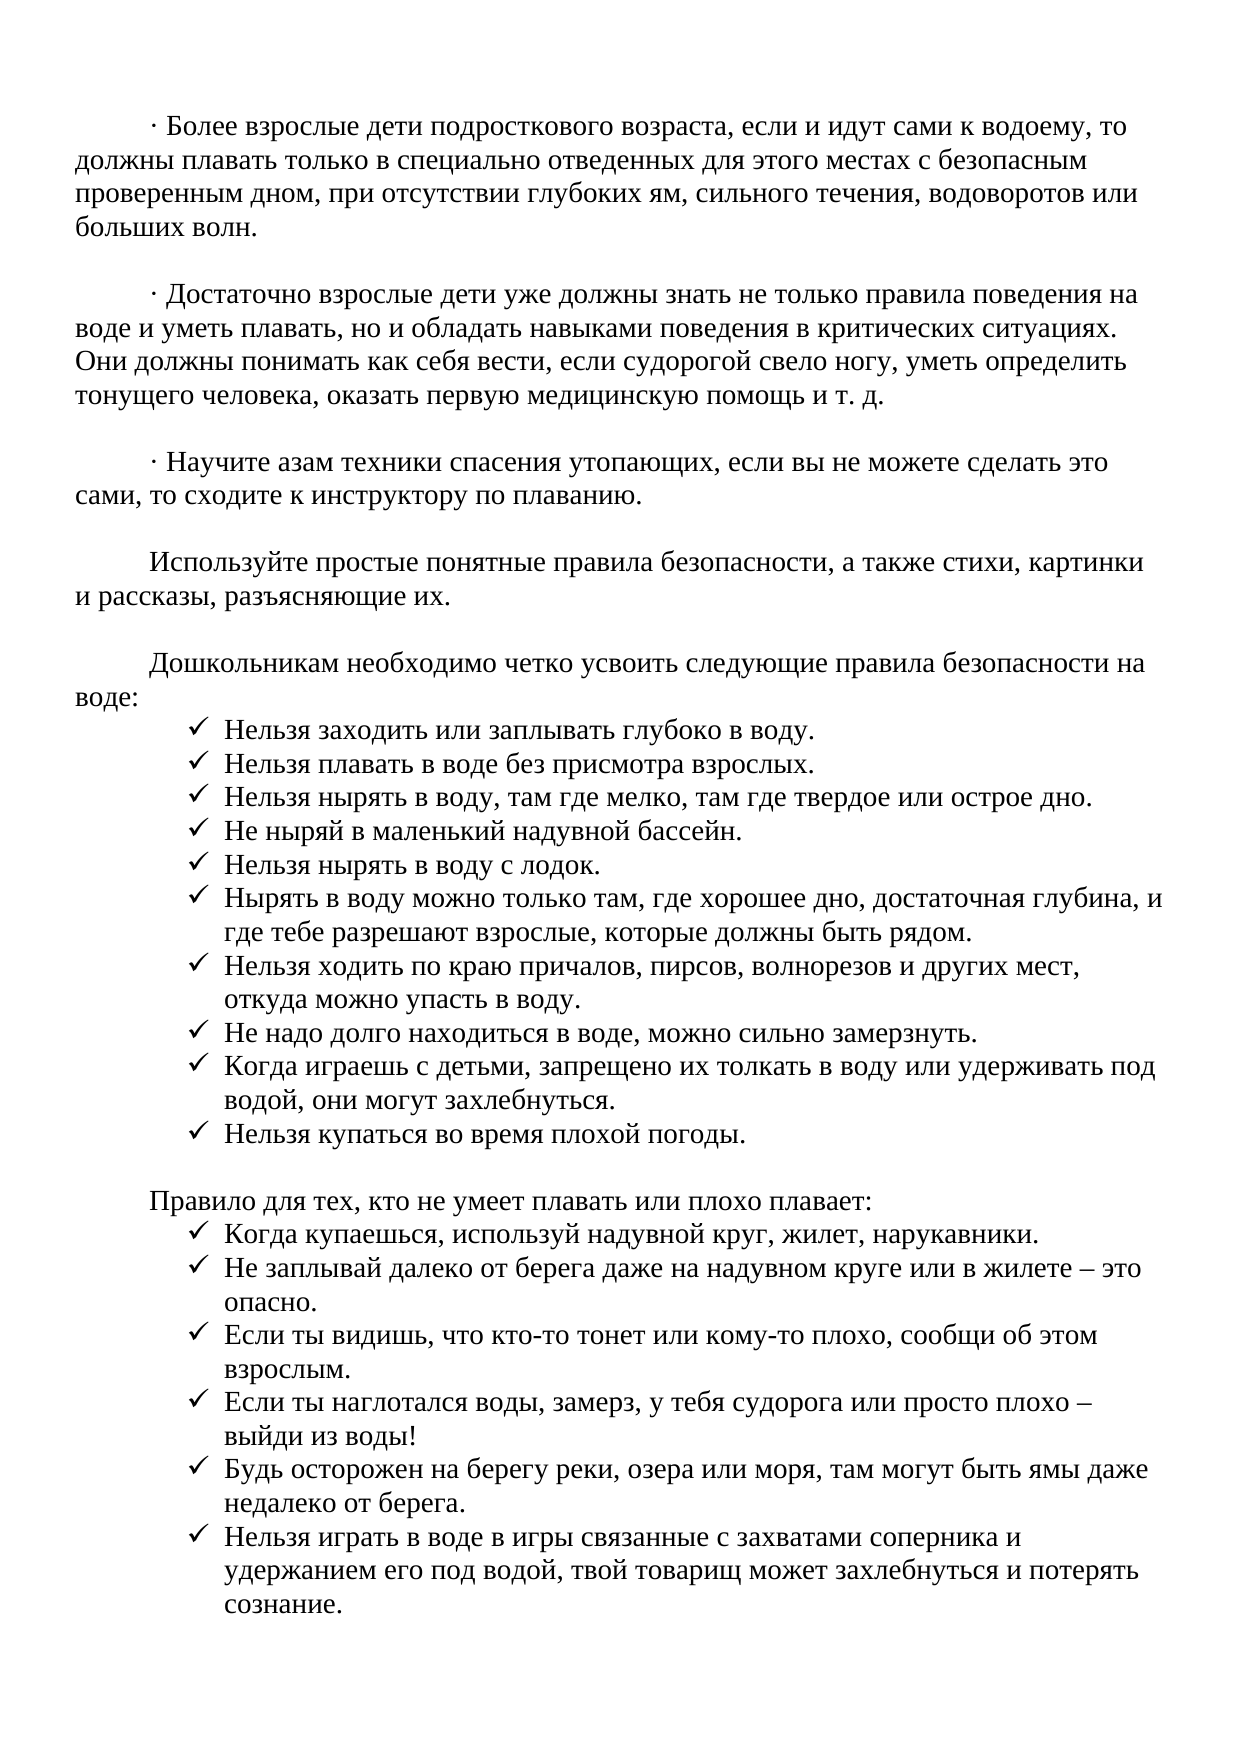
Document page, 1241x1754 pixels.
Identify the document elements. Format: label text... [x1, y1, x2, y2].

list Нельзя играть в воде в игры связанные с захватами соперника и удержанием его под водой, твой товарищ может захлебнуться и потерять сознание. [186, 1519, 1165, 1619]
list Нельзя нырять в воду с лодок. [186, 847, 1165, 881]
list Нельзя заходить или заплывать глубоко в воду. [186, 712, 1165, 746]
list Не заплывай далеко от берега даже на надувном круге или в жилете – это опасно. [186, 1250, 1165, 1317]
list Нельзя ходить по краю причалов, пирсов, волнорезов и других мест, откуда можно упасть в воду. [186, 948, 1165, 1015]
text · Достаточно взрослые дети уже должны знать не только правила поведения на воде и уметь плавать, но и обладать навыками поведения в критических ситуациях. Они должны понимать как себя вести, если судорогой свело ногу, уметь определить тонущего человека, оказать первую медицинскую помощь и т. д. [75, 276, 1165, 410]
list Нельзя нырять в воду, там где мелко, там где твердое или острое дно. [186, 779, 1165, 813]
text Правило для тех, кто не умеет плавать или плохо плавает: [75, 1183, 1165, 1216]
list Если ты наглотался воды, замерз, у тебя судорога или просто плохо – выйди из воды! [186, 1384, 1165, 1452]
list Будь осторожен на берегу реки, озера или моря, там могут быть ямы даже недалеко от берега. [186, 1452, 1165, 1519]
text · Научите азам техники спасения утопающих, если вы не можете сделать это сами, то сходите к инструктору по плаванию. [75, 444, 1165, 511]
text Дошкольникам необходимо четко усвоить следующие правила безопасности на воде: [75, 645, 1165, 712]
list Не надо долго находиться в воде, можно сильно замерзнуть. [186, 1015, 1165, 1048]
list Нельзя плавать в воде без присмотра взрослых. [186, 746, 1165, 779]
list Когда купаешься, используй надувной круг, жилет, нарукавники. [186, 1216, 1165, 1250]
text Используйте простые понятные правила безопасности, а также стихи, картинки и рассказы, разъясняющие их. [75, 544, 1165, 612]
list Не ныряй в маленький надувной бассейн. [186, 813, 1165, 847]
list Нырять в воду можно только там, где хорошее дно, достаточная глубина, и где тебе разрешают взрослые, которые должны быть рядом. [186, 881, 1165, 948]
list Когда играешь с детьми, запрещено их толкать в воду или удерживать под водой, они могут захлебнуться. [186, 1048, 1165, 1116]
list Если ты видишь, что кто-то тонет или кому-то плохо, сообщи об этом взрослым. [186, 1317, 1165, 1384]
list Нельзя купаться во время плохой погоды. [186, 1116, 1165, 1149]
text · Более взрослые дети подросткового возраста, если и идут сами к водоему, то должны плавать только в специально отведенных для этого местах с безопасным проверенным дном, при отсутствии глубоких ям, сильного течения, водоворотов или больших волн. [75, 108, 1165, 243]
